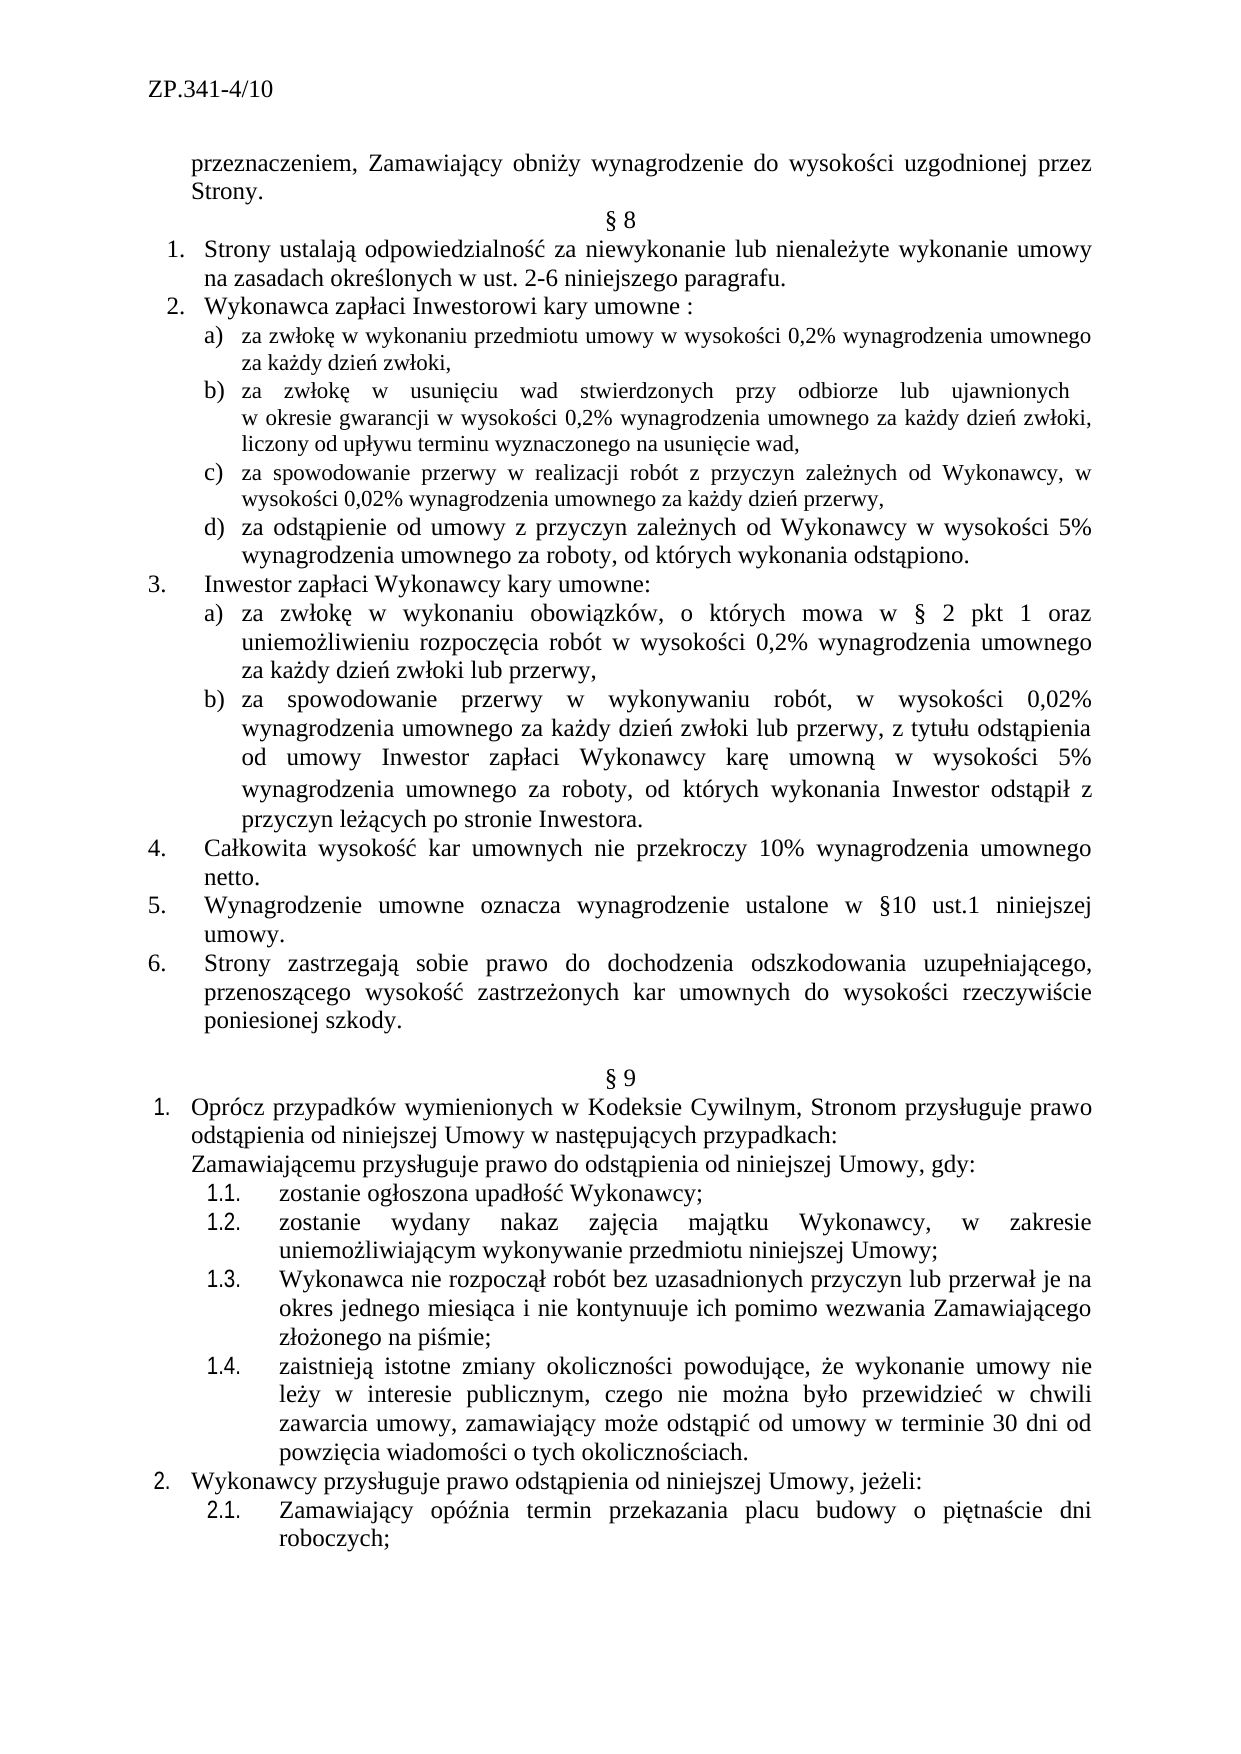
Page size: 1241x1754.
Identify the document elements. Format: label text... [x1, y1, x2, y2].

text § 9 [148, 1063, 1093, 1092]
list Oprócz przypadków wymienionych w Kodeksie Cywilnym, Stronom przysługuje prawo odstąpienia od niniejszej Umowy w następujących przypadkach: [153, 1092, 1093, 1149]
list Wykonawcy przysługuje prawo odstąpienia od niniejszej Umowy, jeżeli: [153, 1466, 1093, 1495]
text § 8 [148, 205, 1093, 234]
list za zwłokę w wykonaniu przedmiotu umowy w wysokości 0,2% wynagrodzenia umownego za każdy dzień zwłoki, [204, 320, 1093, 375]
list Inwestor zapłaci Wykonawcy kary umowne: [148, 569, 1093, 598]
list zostanie ogłoszona upadłość Wykonawcy; [207, 1178, 1093, 1207]
list za spowodowanie przerwy w wykonywaniu robót, w wysokości 0,02% wynagrodzenia umownego za każdy dzień zwłoki lub przerwy, z tytułu odstąpienia od umowy Inwestor zapłaci Wykonawcy karę umowną w wysokości 5% wynagrodzenia umownego za roboty, od których wykonania Inwestor odstąpił z przyczyn leżących po stronie Inwestora. [204, 684, 1093, 833]
list Zamawiający opóźnia termin przekazania placu budowy o piętnaście dni roboczych; [207, 1495, 1093, 1552]
list za spowodowanie przerwy w realizacji robót z przyczyn zależnych od Wykonawcy, w wysokości 0,02% wynagrodzenia umownego za każdy dzień przerwy, [204, 457, 1093, 512]
list za odstąpienie od umowy z przyczyn zależnych od Wykonawcy w wysokości 5% wynagrodzenia umownego za roboty, od których wykonania odstąpiono. [204, 512, 1093, 569]
list za zwłokę w wykonaniu obowiązków, o których mowa w § 2 pkt 1 oraz uniemożliwieniu rozpoczęcia robót w wysokości 0,2% wynagrodzenia umownego za każdy dzień zwłoki lub przerwy, [204, 598, 1093, 684]
list Wynagrodzenie umowne oznacza wynagrodzenie ustalone w §10 ust.1 niniejszej umowy. [148, 890, 1093, 948]
list Strony zastrzegają sobie prawo do dochodzenia odszkodowania uzupełniającego, przenoszącego wysokość zastrzeżonych kar umownych do wysokości rzeczywiście poniesionej szkody. [148, 948, 1093, 1034]
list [153, 148, 1093, 205]
list za zwłokę w usunięciu wad stwierdzonych przy odbiorze lub ujawnionych w okresie gwarancji w wysokości 0,2% wynagrodzenia umownego za każdy dzień zwłoki, liczony od upływu terminu wyznaczonego na usunięcie wad, [204, 375, 1093, 457]
list Wykonawca nie rozpoczął robót bez uzasadnionych przyczyn lub przerwał je na okres jednego miesiąca i nie kontynuuje ich pomimo wezwania Zamawiającego złożonego na piśmie; [207, 1264, 1093, 1351]
list Całkowita wysokość kar umownych nie przekroczy 10% wynagrodzenia umownego netto. [148, 833, 1093, 890]
text Zamawiającemu przysługuje prawo do odstąpienia od niniejszej Umowy, gdy: [191, 1149, 1093, 1178]
list zostanie wydany nakaz zajęcia majątku Wykonawcy, w zakresie uniemożliwiającym wykonywanie przedmiotu niniejszej Umowy; [207, 1207, 1093, 1264]
list zaistnieją istotne zmiany okoliczności powodujące, że wykonanie umowy nie leży w interesie publicznym, czego nie można było przewidzieć w chwili zawarcia umowy, zamawiający może odstąpić od umowy w terminie 30 dni od powzięcia wiadomości o tych okolicznościach. [207, 1351, 1093, 1466]
list Wykonawca zapłaci Inwestorowi kary umowne : [166, 291, 1093, 320]
list Strony ustalają odpowiedzialność za niewykonanie lub nienależyte wykonanie umowy na zasadach określonych w ust. 2-6 niniejszego paragrafu. [166, 234, 1093, 291]
